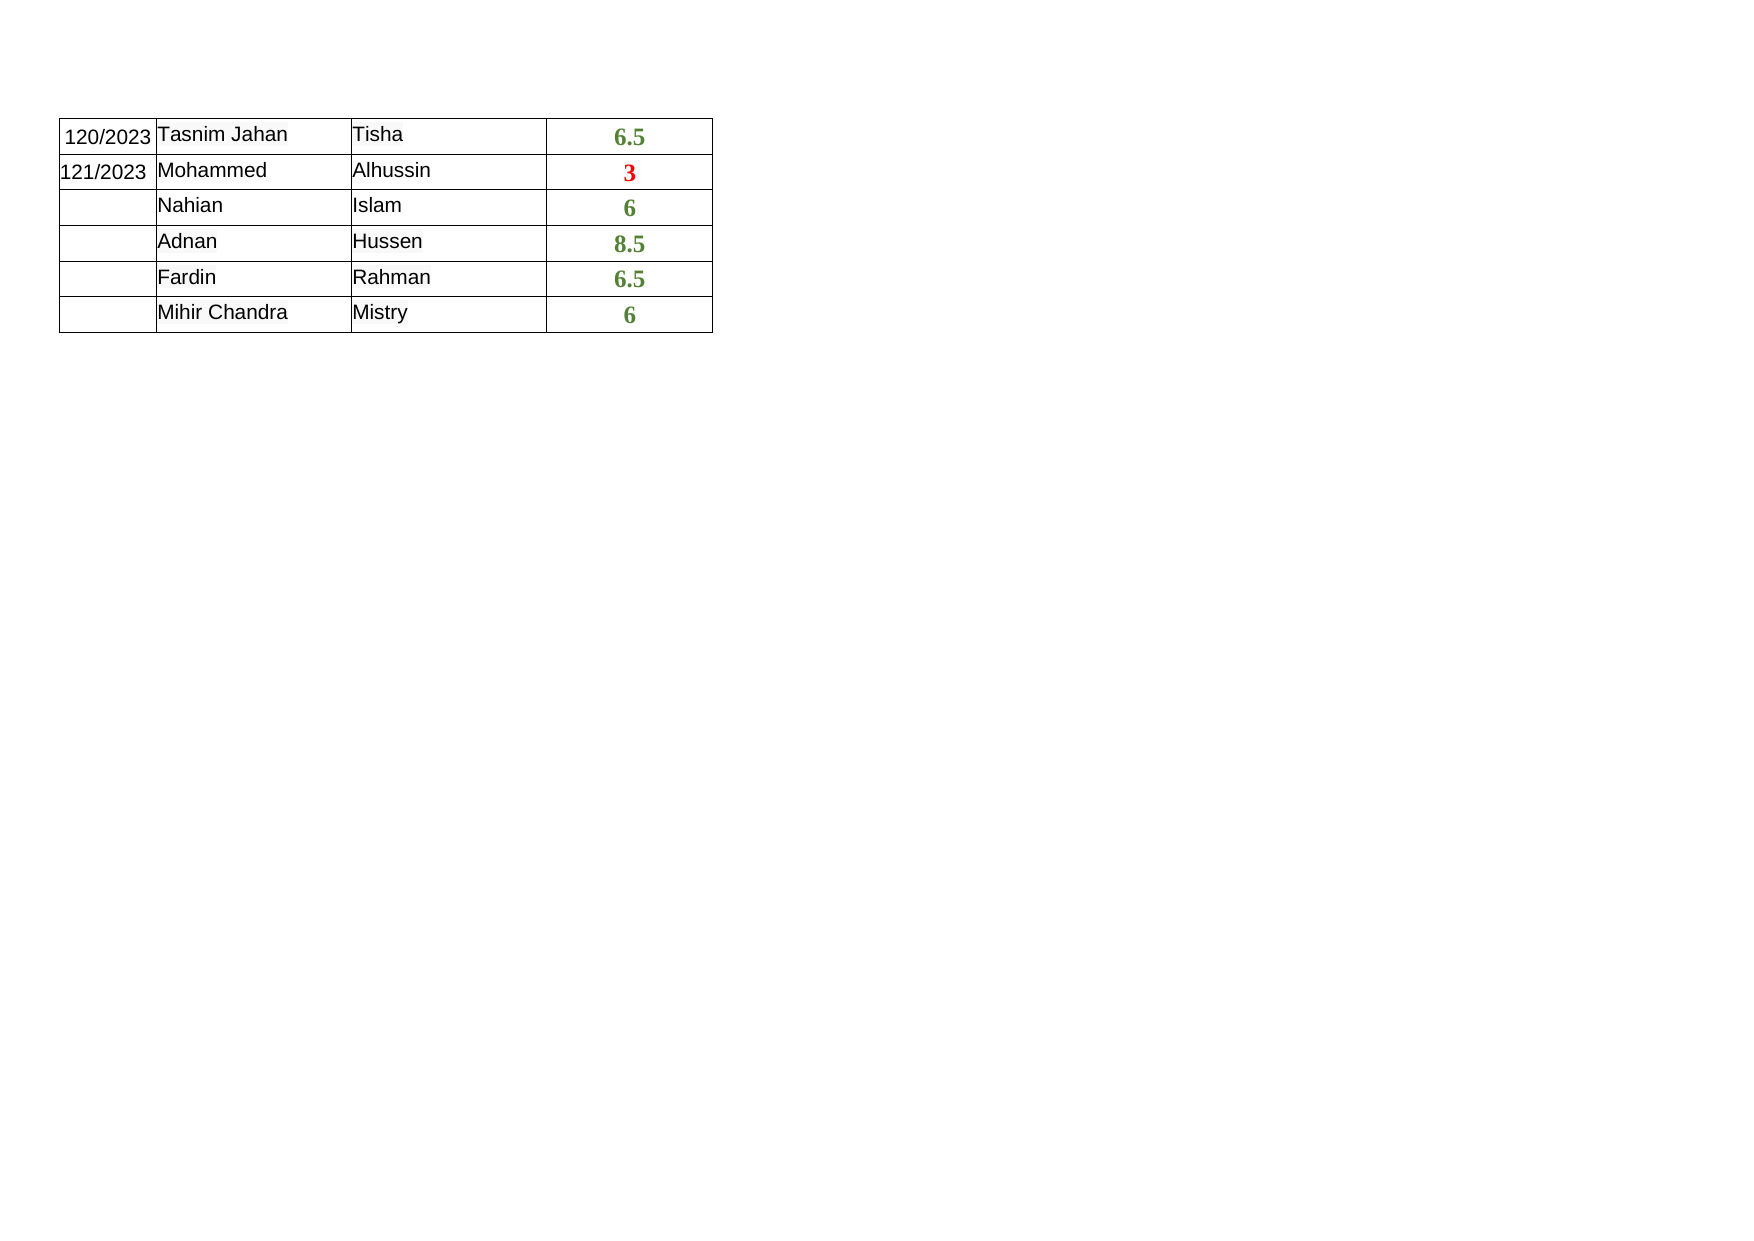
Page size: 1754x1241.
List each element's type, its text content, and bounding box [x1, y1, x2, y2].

table_cell Hussen [352, 226, 546, 261]
table_cell 3 [547, 155, 712, 189]
table_cell 8.5 [547, 226, 712, 261]
table_cell Rahman [352, 262, 546, 296]
table_cell Mohammed [157, 155, 351, 189]
table_cell 120/2023 [60, 119, 156, 154]
table_cell [60, 226, 156, 261]
table_cell 121/2023 [60, 155, 156, 189]
table_cell 6 [547, 190, 712, 225]
table_cell [60, 297, 156, 332]
table_cell 6.5 [547, 262, 712, 296]
table_cell 6 [547, 297, 712, 332]
table_cell [60, 262, 156, 296]
table_cell [60, 190, 156, 225]
table_cell Mistry [352, 297, 546, 332]
table_cell Tasnim Jahan [157, 119, 351, 154]
table_cell Nahian [157, 190, 351, 225]
table_cell Tisha [352, 119, 546, 154]
table_cell Fardin [157, 262, 351, 296]
table_cell Adnan [157, 226, 351, 261]
table_cell Mihir Chandra [157, 297, 351, 332]
table_cell Islam [352, 190, 546, 225]
table_cell 6.5 [547, 119, 712, 154]
table_cell Alhussin [352, 155, 546, 189]
